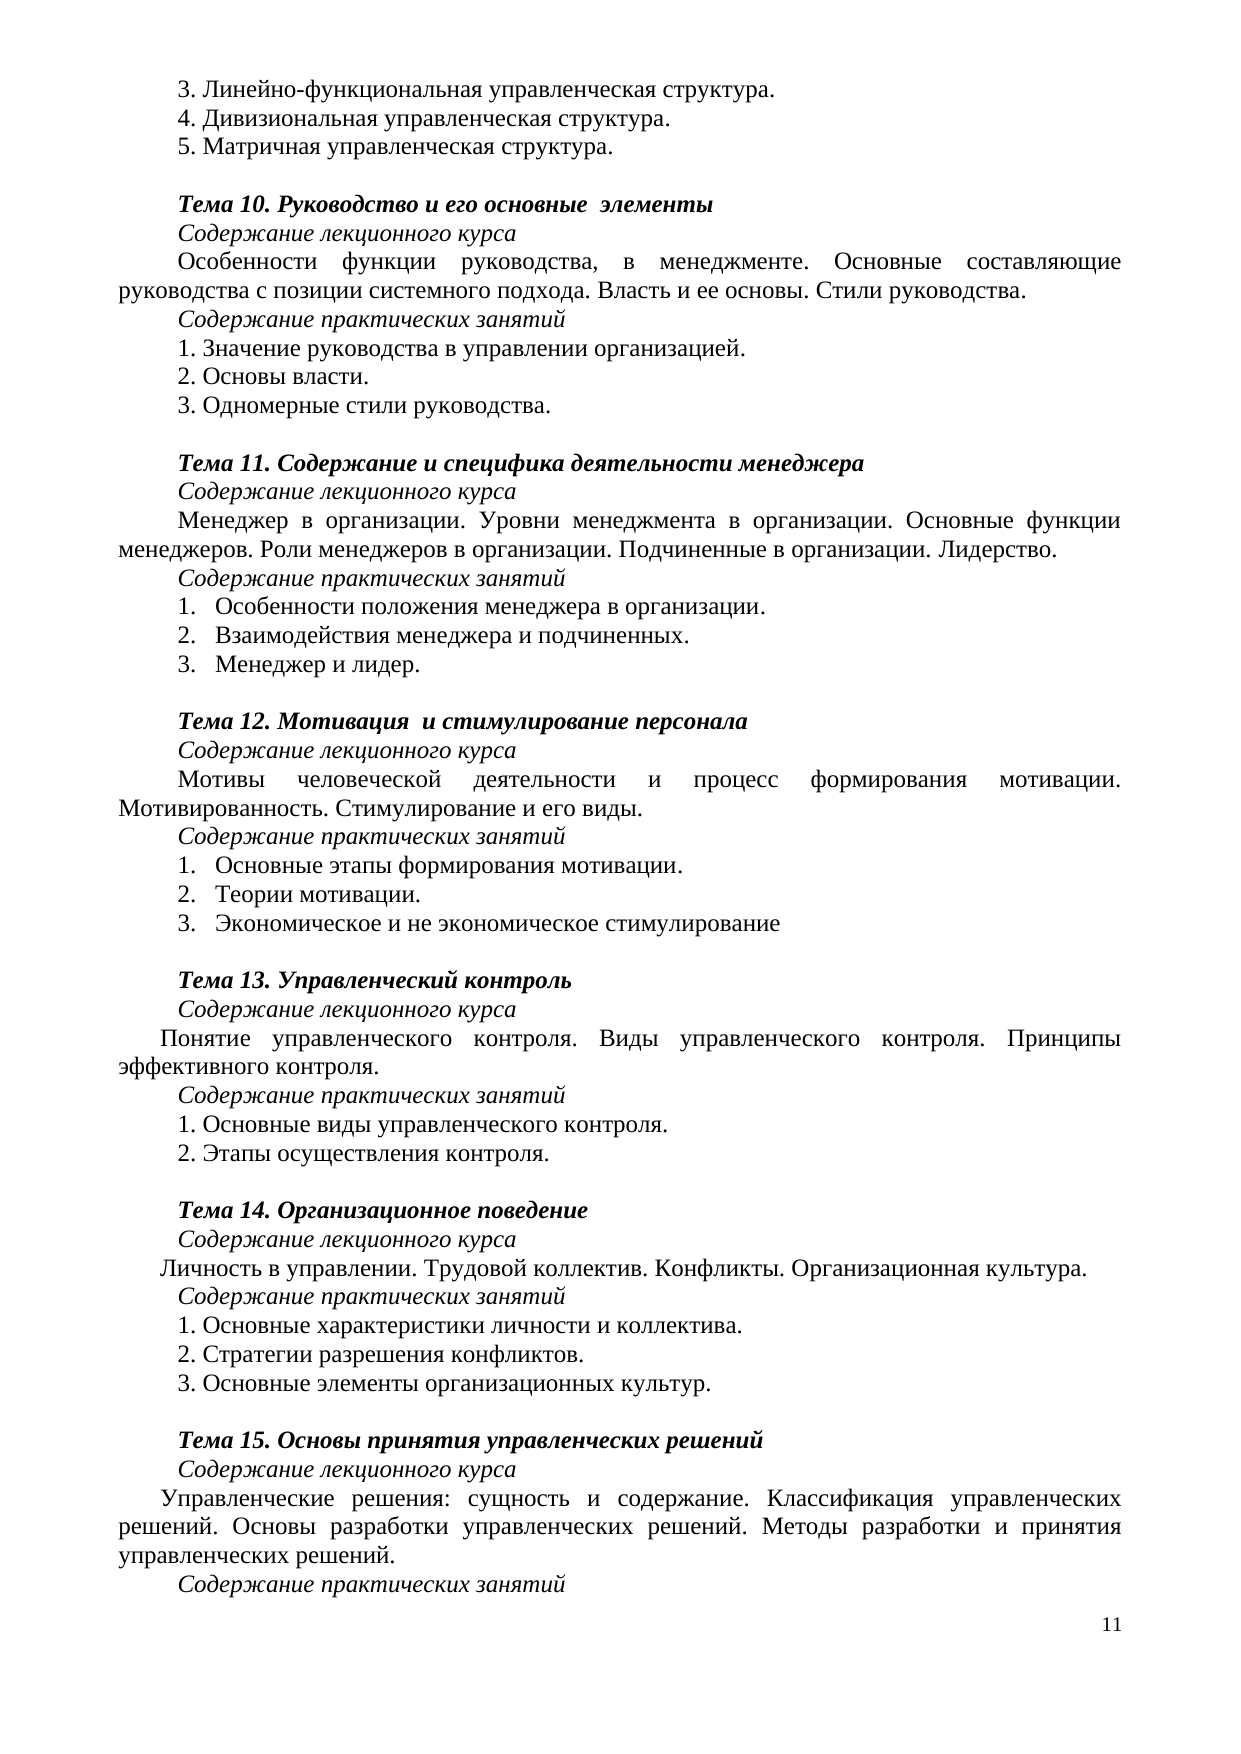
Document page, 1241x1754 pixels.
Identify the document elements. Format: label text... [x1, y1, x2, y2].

text Личность в управлении. Трудовой коллектив. Конфликты. Организационная культура. [118, 1253, 1122, 1281]
text 3. Одномерные стили руководства. [118, 390, 1122, 419]
text Содержание лекционного курса [118, 1454, 1122, 1483]
text Содержание практических занятий [118, 304, 1122, 333]
text 1. Основные виды управленческого контроля. [118, 1109, 1122, 1138]
text Менеджер в организации. Уровни менеджмента в организации. Основные функции менеджеров. Роли менеджеров в организации. Подчиненные в организации. Лидерство. [118, 505, 1122, 563]
text Содержание практических занятий [118, 1281, 1122, 1310]
text Мотивы человеческой деятельности и процесс формирования мотивации. Мотивированность. Стимулирование и его виды. [118, 764, 1122, 821]
text 4. Дивизиональная управленческая структура. [177, 103, 1122, 131]
text Содержание лекционного курса [118, 994, 1122, 1023]
text Содержание практических занятий [118, 1080, 1122, 1109]
list Менеджер и лидер. [177, 649, 1122, 678]
text Содержание лекционного курса [118, 735, 1122, 764]
text Содержание лекционного курса [118, 1224, 1122, 1253]
list Экономическое и не экономическое стимулирование [177, 908, 1122, 936]
text 3. Линейно-функциональная управленческая структура. [177, 74, 1122, 103]
text 3. Основные элементы организационных культур. [118, 1368, 1122, 1396]
text Содержание лекционного курса [118, 218, 1122, 246]
text Особенности функции руководства, в менеджменте. Основные составляющие руководства с позиции системного подхода. Власть и ее основы. Стили руководства. [118, 246, 1122, 304]
list Теории мотивации. [177, 879, 1122, 908]
text 1. Основные характеристики личности и коллектива. [118, 1310, 1122, 1339]
text Тема 11. Содержание и специфика деятельности менеджера [118, 448, 1122, 476]
text 2. Этапы осуществления контроля. [118, 1138, 1122, 1166]
text Тема 13. Управленческий контроль [118, 965, 1122, 994]
text Тема 14. Организационное поведение [118, 1195, 1122, 1224]
text 2. Основы власти. [118, 361, 1122, 390]
text Тема 12. Мотивация и стимулирование персонала [118, 706, 1122, 735]
list Взаимодействия менеджера и подчиненных. [177, 620, 1122, 649]
list Особенности положения менеджера в организации. [177, 591, 1122, 620]
list Основные этапы формирования мотивации. [177, 850, 1122, 879]
text Содержание практических занятий [118, 821, 1122, 850]
text Управленческие решения: сущность и содержание. Классификация управленческих решений. Основы разработки управленческих решений. Методы разработки и принятия управленческих решений. [118, 1483, 1122, 1569]
text 1. Значение руководства в управлении организацией. [118, 333, 1122, 361]
text Понятие управленческого контроля. Виды управленческого контроля. Принципы эффективного контроля. [118, 1023, 1122, 1080]
text Тема 15. Основы принятия управленческих решений [118, 1425, 1122, 1454]
text Содержание практических занятий [118, 563, 1122, 591]
text 5. Матричная управленческая структура. [177, 131, 1122, 160]
text Содержание лекционного курса [118, 476, 1122, 505]
text 2. Стратегии разрешения конфликтов. [118, 1339, 1122, 1368]
text Содержание практических занятий [118, 1569, 1122, 1598]
text Тема 10. Руководство и его основные элементы [118, 189, 1122, 218]
